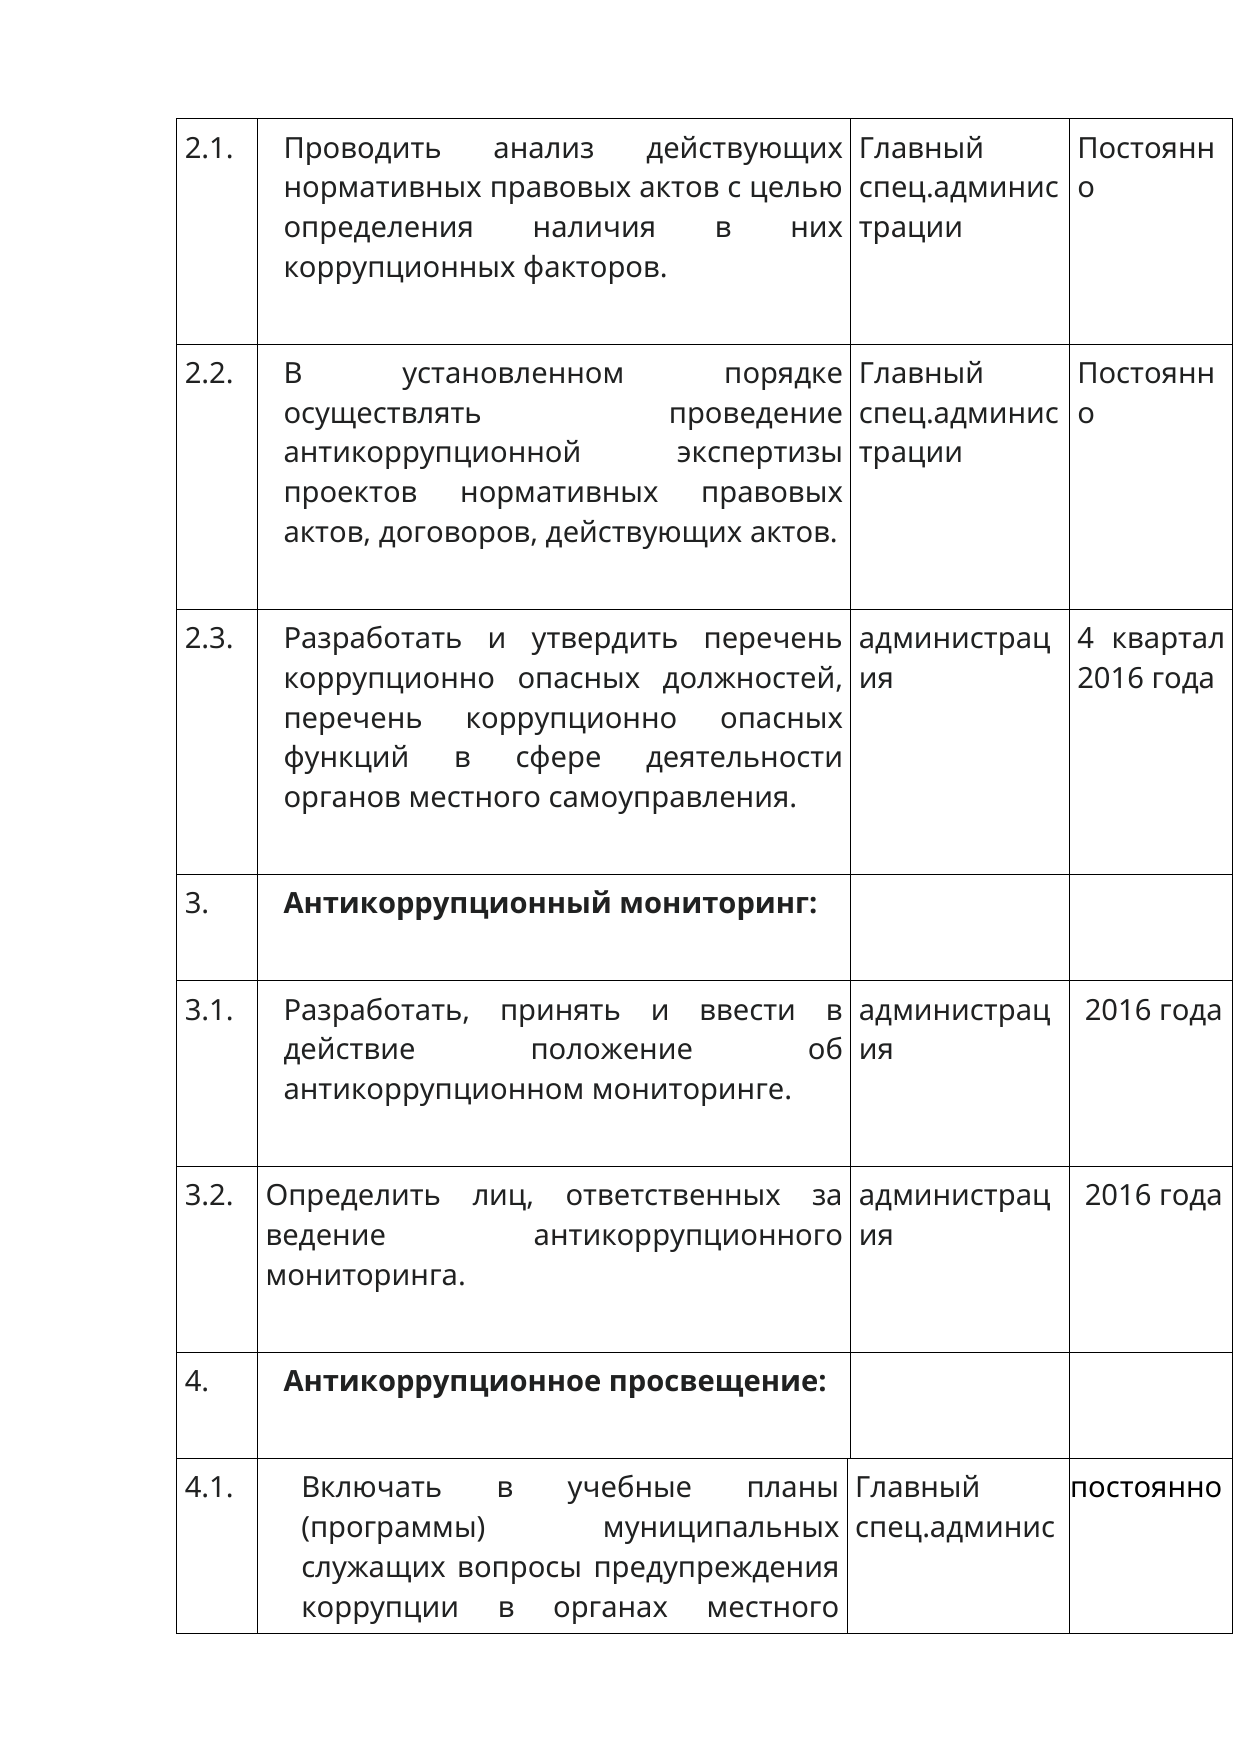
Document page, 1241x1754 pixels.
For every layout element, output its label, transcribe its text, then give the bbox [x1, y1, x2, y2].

table_cell [1070, 875, 1232, 980]
table_cell Проводить анализ действующих нормативных правовых актов с целью определения наличия в них коррупционных факторов. [275, 119, 850, 343]
table_cell Антикоррупционное просвещение: [275, 1353, 850, 1458]
table_cell [258, 875, 275, 980]
table_cell 2.1. [177, 119, 257, 343]
table_cell администрация [851, 1167, 1069, 1352]
table_cell Разработать и утвердить перечень коррупционно опасных должностей, перечень коррупционно опасных функций в сфере деятельности органов местного самоуправления. [275, 610, 850, 874]
table_cell [1070, 1353, 1232, 1458]
table_cell 2016 года [1070, 981, 1232, 1166]
table_cell Главный спец.администрации [851, 345, 1069, 609]
table_cell администрация [851, 610, 1069, 874]
table_cell 2016 года [1070, 1167, 1232, 1352]
table_cell [258, 1353, 275, 1458]
table_cell В установленном порядке осуществлять проведение антикоррупционной экспертизы проектов нормативных правовых актов, договоров, действующих актов. [275, 345, 850, 609]
table_cell Определить лиц, ответственных за ведение антикоррупционного мониторинга. [258, 1167, 850, 1352]
table_cell 3. [177, 875, 257, 980]
table_cell 3.1. [177, 981, 257, 1166]
table_cell 2.2. [177, 345, 257, 609]
table_cell Главный спец.администрации [851, 119, 1069, 343]
table_cell 4 квартал 2016 года [1070, 610, 1232, 874]
table_cell 3.2. [177, 1167, 257, 1352]
table_cell [258, 981, 275, 1166]
table_cell Разработать, принять и ввести в действие положение об антикоррупционном мониторинге. [275, 981, 850, 1166]
table_cell 4.1. [177, 1459, 257, 1633]
table_cell [258, 1459, 293, 1633]
table_cell 4. [177, 1353, 257, 1458]
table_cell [293, 1459, 847, 1633]
table_cell [258, 119, 275, 343]
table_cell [848, 1459, 1069, 1633]
table_cell Антикоррупционный мониторинг: [275, 875, 850, 980]
table_cell постоянно [1070, 1459, 1232, 1633]
table_cell администрация [851, 981, 1069, 1166]
table_cell Постоянно [1070, 119, 1232, 343]
table_cell [258, 345, 275, 609]
table_cell Постоянно [1070, 345, 1232, 609]
table_cell 2.3. [177, 610, 257, 874]
table_cell [851, 875, 1069, 980]
table_cell [258, 610, 275, 874]
table_cell [851, 1353, 1069, 1458]
